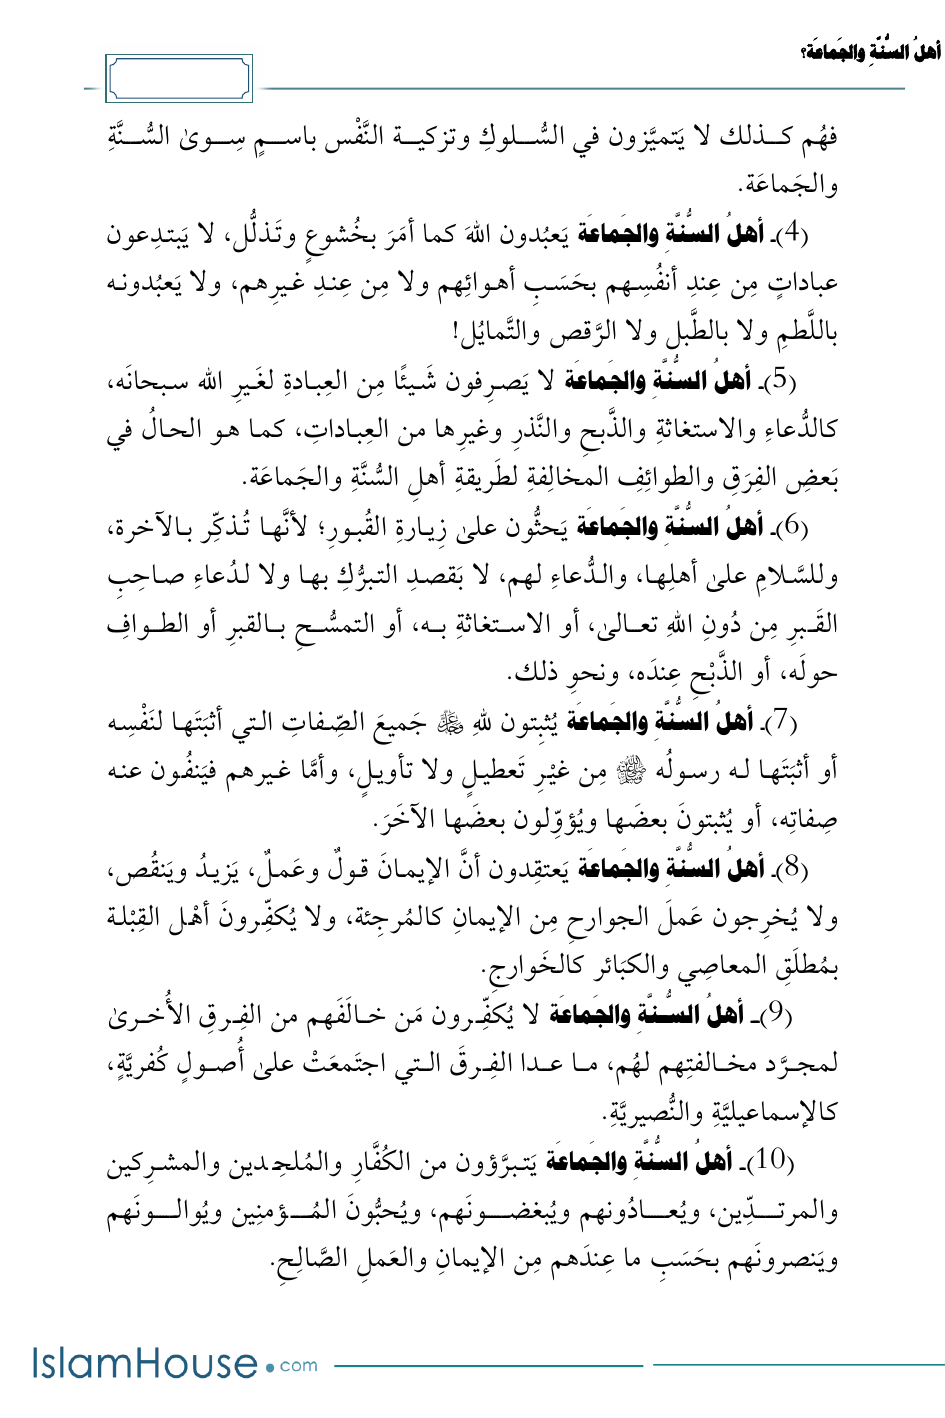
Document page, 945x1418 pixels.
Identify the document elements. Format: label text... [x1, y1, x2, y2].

text (10) أهلُ السُّنَّةِ والجَماعَة يَتبرَّؤون من الكُفَّارِ والمُلحِدين والمشرِكين والمرتدِّين، ويُعادُونهم ويُبغضونَهم، ويُحبُّونَ المُؤمنِين ويُوالونَهم ويَنصرونَهم بحَسَبِ ما عِندَهم مِن الإيمانِ والعَملِ الصَّالِحِ. [106, 1136, 839, 1283]
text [106, 112, 839, 209]
text (9) أهلُ السُّنَّةِ والجَماعَة لا يُكفِّرون مَن خالَفَهم من الفِرقِ الأُخرى لمجرَّد مخالفتِهم لهُم، ما عدا الفِرقَ التي اجتَمعَتْ على أُصولٍ كُفريَّةٍ، كالإسماعيليَّةِ والنُّصيريَّةِ. [106, 990, 839, 1136]
picture [23, 1340, 945, 1386]
text (7) أهلُ السُّنَّةِ والجَماعَة يُثبِتون للهِ جَميعَ الصِّفاتِ التي أثبَتَها لنَفْسِه أو أثبَتَها له رسولُه مِن غيْرِ تَعطيلٍ ولا تأويلٍ، وأمَّا غيرهم فيَنفُون عنه صِفاتِه، أو يُثبتونَ بعضَها ويُؤوِّلون بعضَها الآخَرَ. [106, 697, 839, 843]
text (6) أهلُ السُّنَّةِ والجَماعَة يَحثُّون على زِيارةِ القُبورِ؛ لأنَّها تُذكِّر بالآخرة، وللسَّلامِ على أهلِها، والدُّعاءِ لهم، لا بَقصدِ التبرُّكِ بها ولا لدُعاءِ صاحِبِ القَبرِ مِن دُونِ اللهِ تعالى، أو الاستغاثةِ به، أو التمسُّحِ بالقبرِ أو الطوافِ حولَه، أو الذَّبْحِ عِندَه، ونحوِ ذلك. [106, 502, 839, 697]
text (5) أهلُ السُّنَّةِ والجَماعَة لا يَصرِفون شَيئًا مِن العِبادةِ لغَيرِ الله سبحانَه، كالدُّعاءِ والاستغاثةِ والذَّبحِ والنَّذرِ وغيرِها من العِباداتِ، كما هو الحالُ في بَعضِ الفِرَقِ والطوائِفِ المخالِفةِ لطَريقةِ أهلِ السُّنَّةِ والجَماعَة. [106, 355, 839, 502]
text (4) أهلُ السُّنَّةِ والجَماعَة يَعبُدون اللهَ كما أمَرَ بخُشوعٍ وتَذلُّل، لا يَبتدِعون عباداتٍ مِن عِندِ أنفُسِهم بحَسَبِ أهوائِهم ولا مِن عِندِ غيرِهم، ولا يَعبُدونه باللَّطمِ ولا بالطَّبل ولا الرَّقص والتَّمايُل! [106, 209, 839, 355]
text (8) أهلُ السُّنَّةِ والجَماعَة يَعتقِدون أنَّ الإيمانَ قولٌ وعَملٌ، يَزيدُ ويَنقُص، ولا يُخرِجون عَملَ الجوارحِ مِن الإيمانِ كالمُرجِئة، ولا يُكفِّرونَ أهْل القِبْلة بمُطلَقِ المعاصِي والكبَائر كالخَوارجِ. [106, 843, 839, 990]
